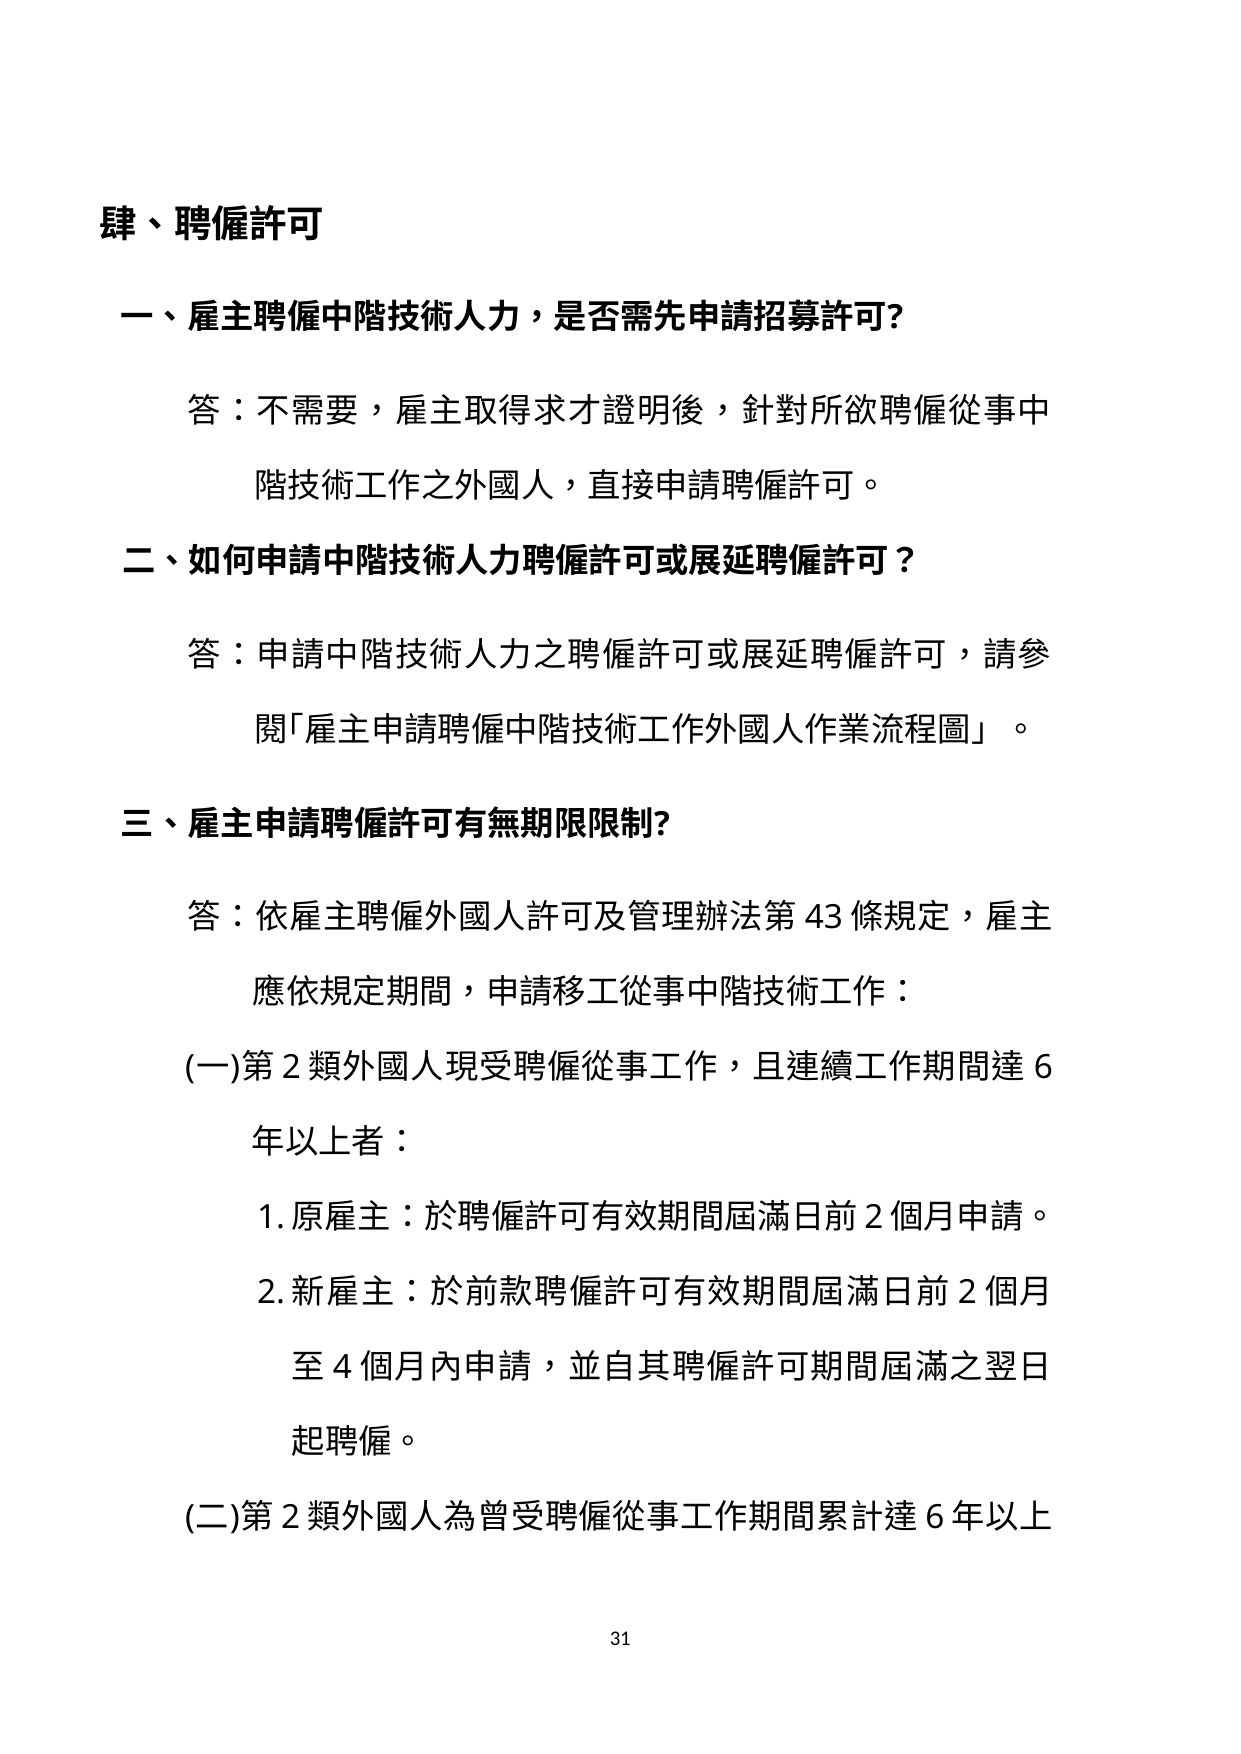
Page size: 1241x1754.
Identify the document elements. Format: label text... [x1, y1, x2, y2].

list 雇主聘僱中階技術人力，是否需先申請招募許可? [120, 277, 1053, 352]
list 原雇主：於聘僱許可有效期間屆滿日前2個月申請。 [257, 1177, 1053, 1252]
subtitle 肆、聘僱許可 [99, 183, 1053, 258]
list 答：不需要，雇主取得求才證明後，針對所欲聘僱從事中階技術工作之外國人，直接申請聘僱許可。 [187, 371, 1053, 521]
list 三、雇主申請聘僱許可有無期限限制? [121, 783, 1053, 858]
text (一)第2類外國人現受聘僱從事工作，且連續工作期間達6年以上者： [185, 1027, 1053, 1177]
list 新雇主：於前款聘僱許可有效期間屆滿日前2個月至4個月內申請，並自其聘僱許可期間屆滿之翌日起聘僱。 [257, 1252, 1053, 1477]
list 答：申請中階技術人力之聘僱許可或展延聘僱許可，請參閱｢雇主申請聘僱中階技術工作外國人作業流程圖」。 [187, 614, 1053, 764]
list 答：依雇主聘僱外國人許可及管理辦法第43條規定，雇主應依規定期間，申請移工從事中階技術工作： [187, 877, 1053, 1027]
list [185, 1477, 1053, 1552]
list 如何申請中階技術人力聘僱許可或展延聘僱許可？ [122, 521, 1053, 596]
